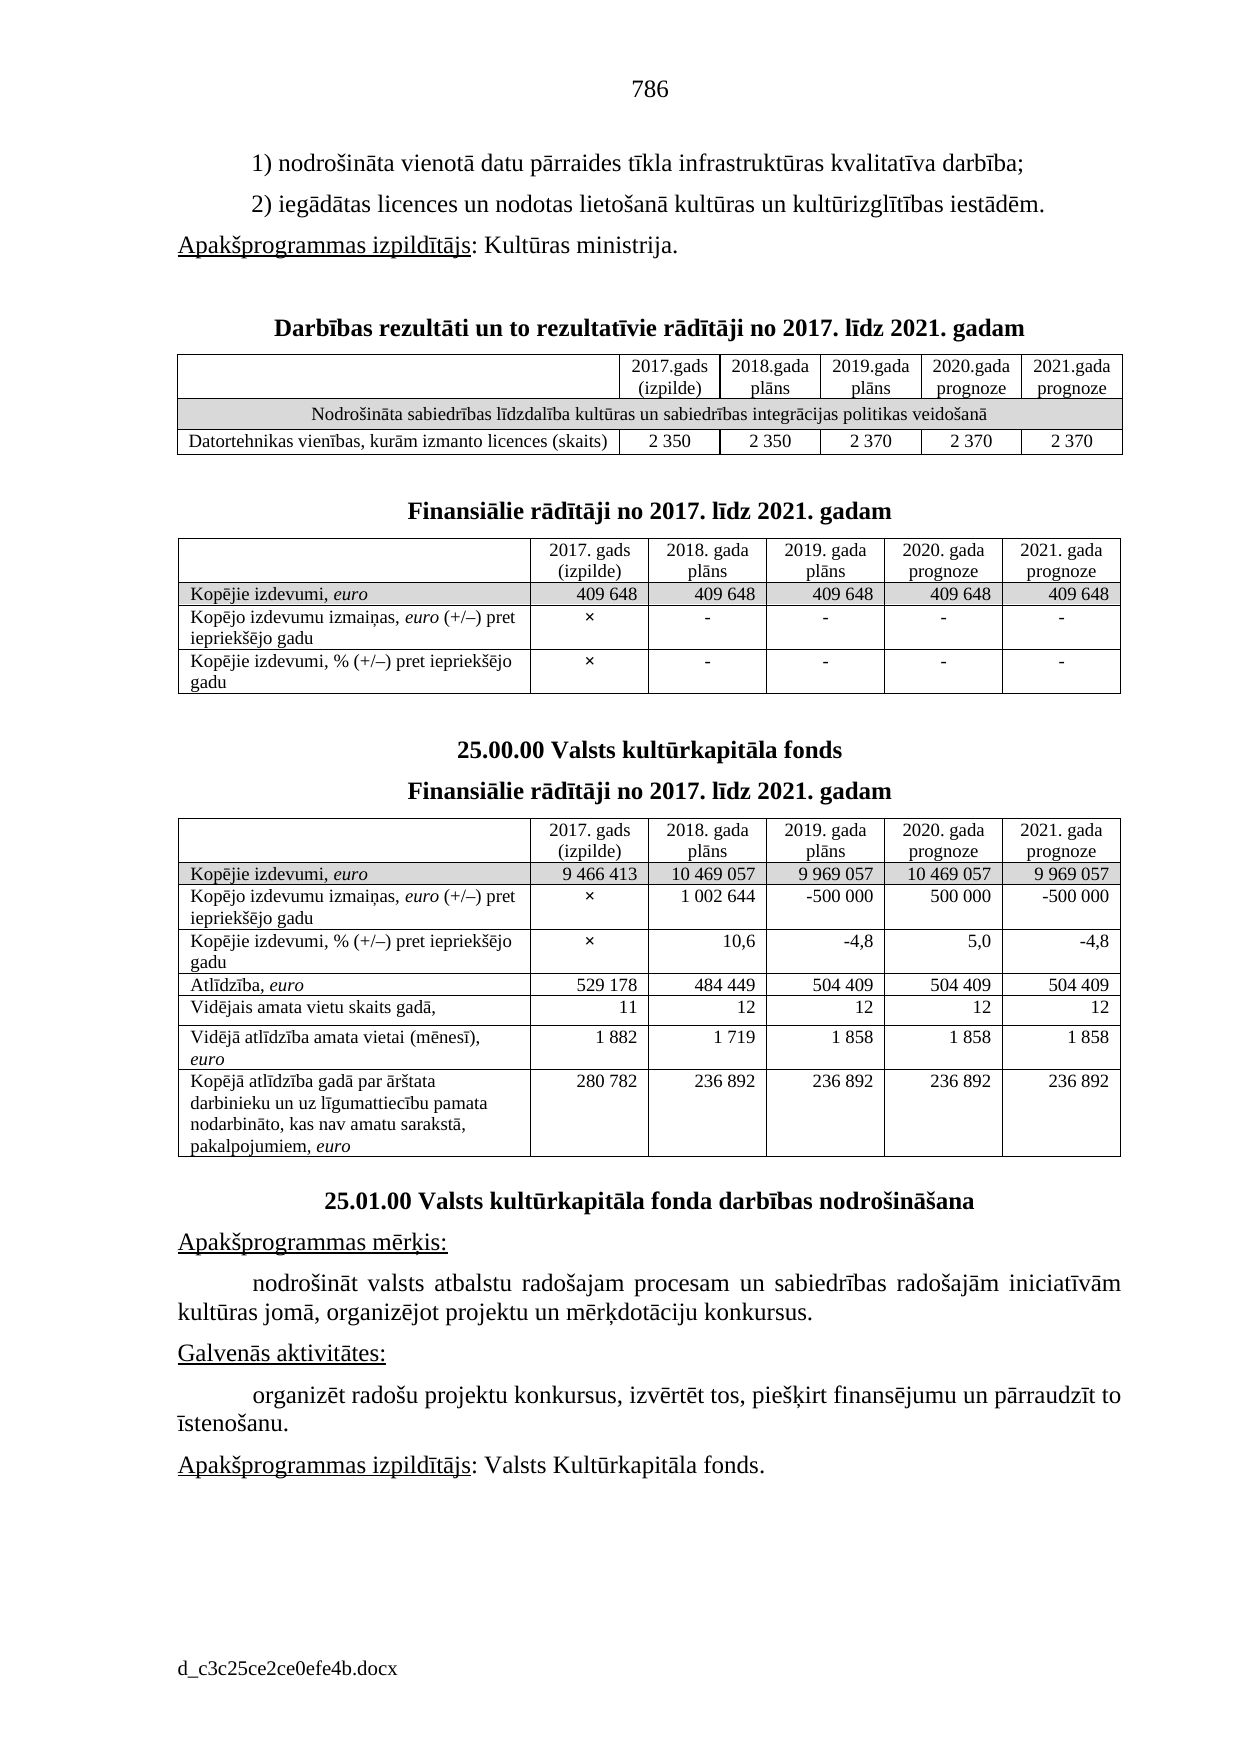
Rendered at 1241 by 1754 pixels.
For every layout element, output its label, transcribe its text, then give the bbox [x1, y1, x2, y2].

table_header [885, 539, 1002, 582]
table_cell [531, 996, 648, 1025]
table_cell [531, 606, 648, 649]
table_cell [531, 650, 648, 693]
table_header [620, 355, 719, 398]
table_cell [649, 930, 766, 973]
text 25.00.00 Valsts kultūrkapitāla fonds [177, 735, 1122, 764]
text 25.01.00 Valsts kultūrkapitāla fonda darbības nodrošināšana [177, 1186, 1122, 1215]
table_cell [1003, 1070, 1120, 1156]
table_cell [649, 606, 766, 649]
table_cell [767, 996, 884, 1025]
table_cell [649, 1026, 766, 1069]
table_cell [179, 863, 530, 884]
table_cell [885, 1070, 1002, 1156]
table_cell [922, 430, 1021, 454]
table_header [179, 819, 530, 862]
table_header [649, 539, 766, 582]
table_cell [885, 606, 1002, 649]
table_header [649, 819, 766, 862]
text Apakšprogrammas mērķis: [177, 1227, 1122, 1256]
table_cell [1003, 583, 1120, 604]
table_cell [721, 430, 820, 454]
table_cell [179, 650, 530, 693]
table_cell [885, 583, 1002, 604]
text Darbības rezultāti un to rezultatīvie rādītāji no 2017. līdz 2021. gadam [177, 313, 1122, 341]
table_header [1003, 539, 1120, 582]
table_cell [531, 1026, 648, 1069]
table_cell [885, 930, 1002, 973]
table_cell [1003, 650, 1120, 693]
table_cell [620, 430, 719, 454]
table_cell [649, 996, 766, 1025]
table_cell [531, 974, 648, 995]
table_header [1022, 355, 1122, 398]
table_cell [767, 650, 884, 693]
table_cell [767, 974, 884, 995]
text Finansiālie rādītāji no 2017. līdz 2021. gadam [177, 496, 1122, 525]
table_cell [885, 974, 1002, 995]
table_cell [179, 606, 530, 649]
text Apakšprogrammas izpildītājs: Valsts Kultūrkapitāla fonds. [177, 1450, 1122, 1478]
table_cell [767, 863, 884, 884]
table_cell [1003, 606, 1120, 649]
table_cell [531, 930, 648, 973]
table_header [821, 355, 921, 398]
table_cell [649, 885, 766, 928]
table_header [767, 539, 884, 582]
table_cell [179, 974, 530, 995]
text Finansiālie rādītāji no 2017. līdz 2021. gadam [177, 776, 1122, 805]
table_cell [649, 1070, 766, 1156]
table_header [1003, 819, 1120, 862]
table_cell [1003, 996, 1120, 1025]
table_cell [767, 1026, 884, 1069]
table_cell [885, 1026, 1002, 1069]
text 1) nodrošināta vienotā datu pārraides tīkla infrastruktūras kvalitatīva darbība; [177, 148, 1122, 176]
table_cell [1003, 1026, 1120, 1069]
text 2) iegādātas licences un nodotas lietošanā kultūras un kultūrizglītības iestādēm. [177, 189, 1122, 218]
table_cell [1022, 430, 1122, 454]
text Apakšprogrammas izpildītājs: Kultūras ministrija. [177, 230, 1122, 259]
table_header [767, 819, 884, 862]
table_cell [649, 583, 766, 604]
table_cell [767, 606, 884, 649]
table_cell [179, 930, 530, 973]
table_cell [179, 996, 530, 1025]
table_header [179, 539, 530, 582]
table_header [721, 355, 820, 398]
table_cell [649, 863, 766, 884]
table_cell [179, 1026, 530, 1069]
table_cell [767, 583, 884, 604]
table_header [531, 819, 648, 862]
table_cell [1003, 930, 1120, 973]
text nodrošināt valsts atbalstu radošajam procesam un sabiedrības radošajām iniciatīvām kultūras jomā, organizējot projektu un mērķdotāciju konkursus. [177, 1268, 1122, 1326]
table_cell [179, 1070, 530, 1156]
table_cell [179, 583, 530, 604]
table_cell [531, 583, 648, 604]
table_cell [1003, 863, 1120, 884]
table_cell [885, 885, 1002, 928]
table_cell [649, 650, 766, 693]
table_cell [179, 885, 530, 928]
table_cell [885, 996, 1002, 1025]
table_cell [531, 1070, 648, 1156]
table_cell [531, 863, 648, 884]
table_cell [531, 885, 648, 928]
text Galvenās aktivitātes: [177, 1338, 1122, 1367]
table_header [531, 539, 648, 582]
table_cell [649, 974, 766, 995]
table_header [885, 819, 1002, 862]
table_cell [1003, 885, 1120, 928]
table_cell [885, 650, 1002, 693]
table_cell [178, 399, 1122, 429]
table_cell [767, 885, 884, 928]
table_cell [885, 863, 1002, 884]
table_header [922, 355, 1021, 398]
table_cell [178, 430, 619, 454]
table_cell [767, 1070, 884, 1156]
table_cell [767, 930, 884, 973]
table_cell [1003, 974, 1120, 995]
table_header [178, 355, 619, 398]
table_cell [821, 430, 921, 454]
text organizēt radošu projektu konkursus, izvērtēt tos, piešķirt finansējumu un pārraudzīt to īstenošanu. [177, 1380, 1122, 1437]
